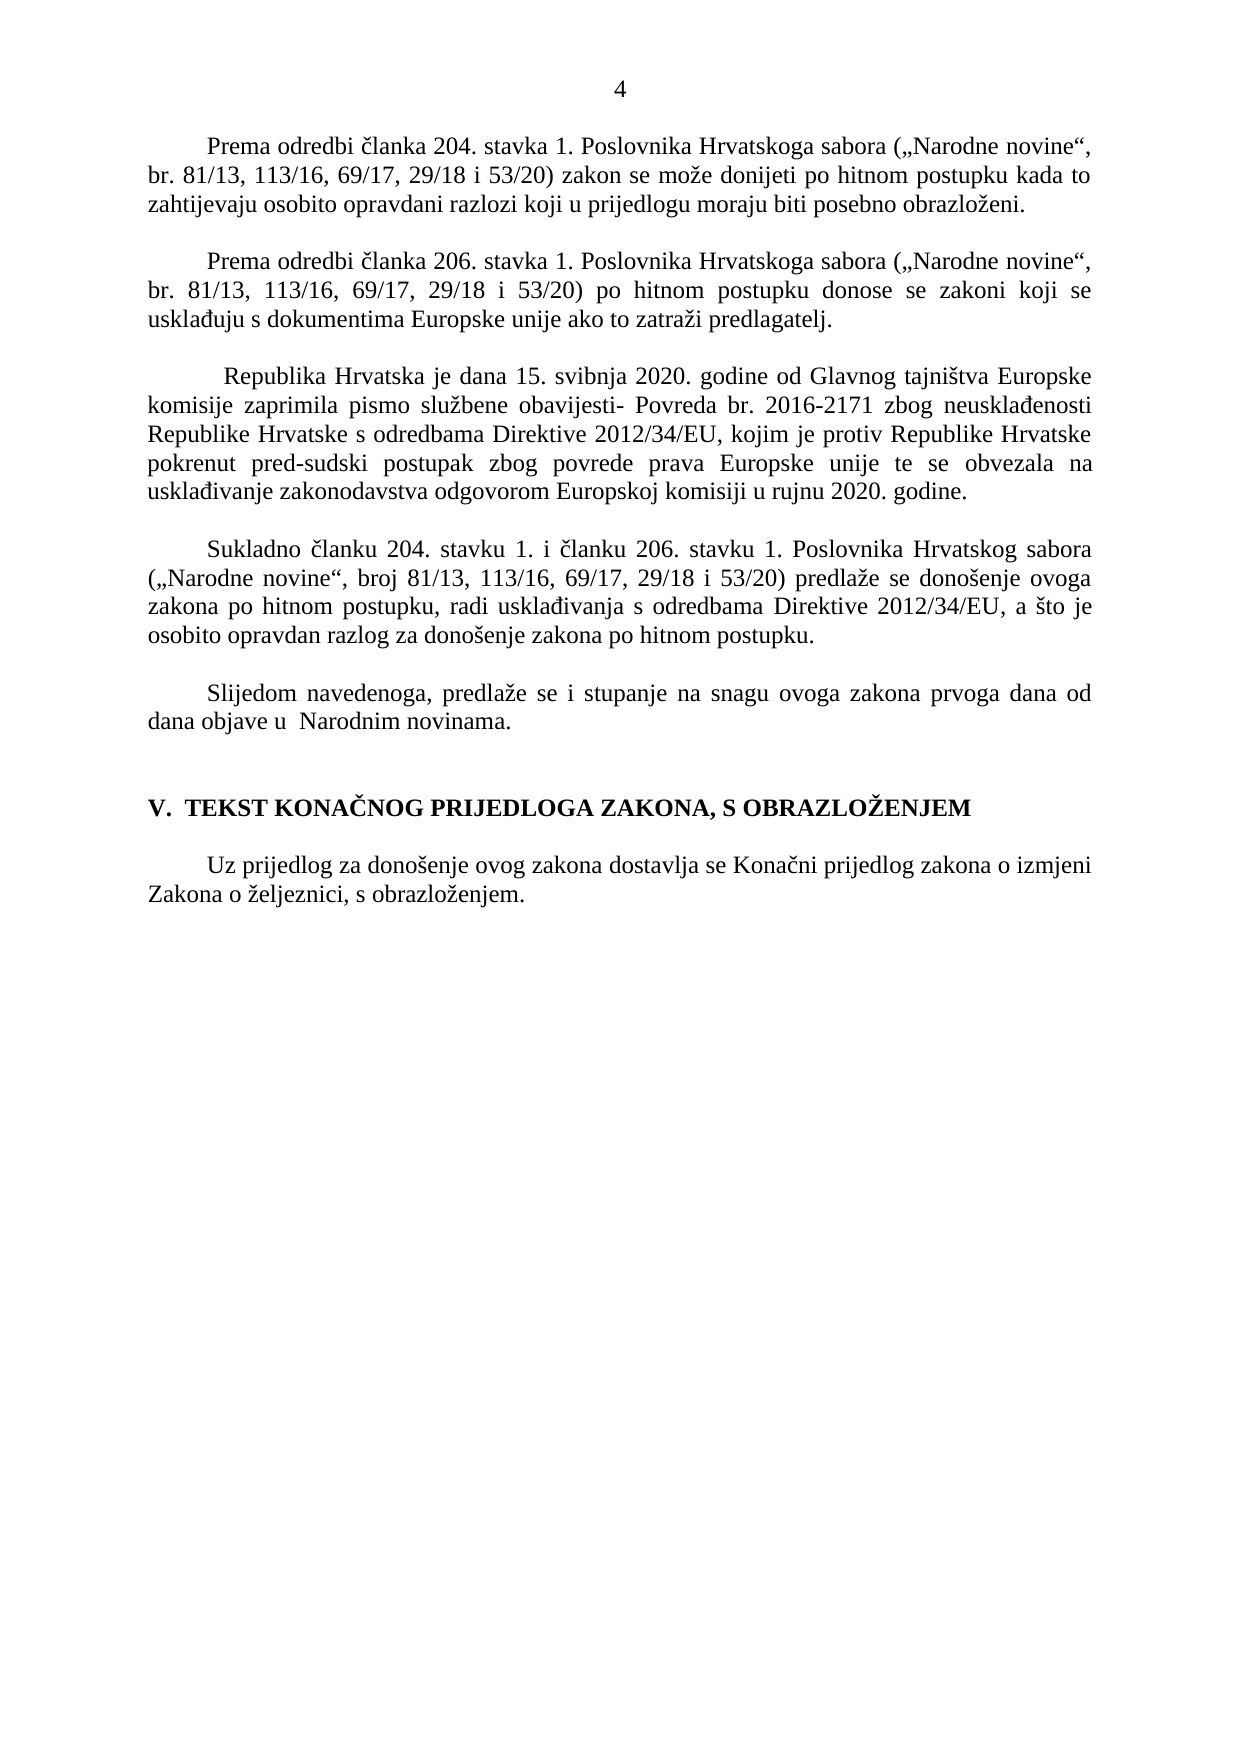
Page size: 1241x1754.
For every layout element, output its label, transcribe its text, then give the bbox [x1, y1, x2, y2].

text Prema odredbi članka 204. stavka 1. Poslovnika Hrvatskoga sabora („Narodne novine“, br. 81/13, 113/16, 69/17, 29/18 i 53/20) zakon se može donijeti po hitnom postupku kada to zahtijevaju osobito opravdani razlozi koji u prijedlogu moraju biti posebno obrazloženi. [148, 131, 1093, 218]
text Prema odredbi članka 206. stavka 1. Poslovnika Hrvatskoga sabora („Narodne novine“, br. 81/13, 113/16, 69/17, 29/18 i 53/20) po hitnom postupku donose se zakoni koji se usklađuju s dokumentima Europske unije ako to zatraži predlagatelj. [148, 246, 1093, 333]
text V. TEKST KONAČNOG PRIJEDLOGA ZAKONA, S OBRAZLOŽENJEM [148, 793, 1093, 821]
text Uz prijedlog za donošenje ovog zakona dostavlja se Konačni prijedlog zakona o izmjeni Zakona o željeznici, s obrazloženjem. [148, 850, 1093, 908]
text Sukladno članku 204. stavku 1. i članku 206. stavku 1. Poslovnika Hrvatskog sabora („Narodne novine“, broj 81/13, 113/16, 69/17, 29/18 i 53/20) predlaže se donošenje ovoga zakona po hitnom postupku, radi usklađivanja s odredbama Direktive 2012/34/EU, a što je osobito opravdan razlog za donošenje zakona po hitnom postupku. [148, 534, 1093, 649]
text Slijedom navedenoga, predlaže se i stupanje na snagu ovoga zakona prvoga dana od dana objave u Narodnim novinama. [148, 678, 1093, 735]
text Republika Hrvatska je dana 15. svibnja 2020. godine od Glavnog tajništva Europske komisije zaprimila pismo službene obavijesti- Povreda br. 2016-2171 zbog neusklađenosti Republike Hrvatske s odredbama Direktive 2012/34/EU, kojim je protiv Republike Hrvatske pokrenut pred-sudski postupak zbog povrede prava Europske unije te se obvezala na usklađivanje zakonodavstva odgovorom Europskoj komisiji u rujnu 2020. godine. [147, 361, 1093, 505]
